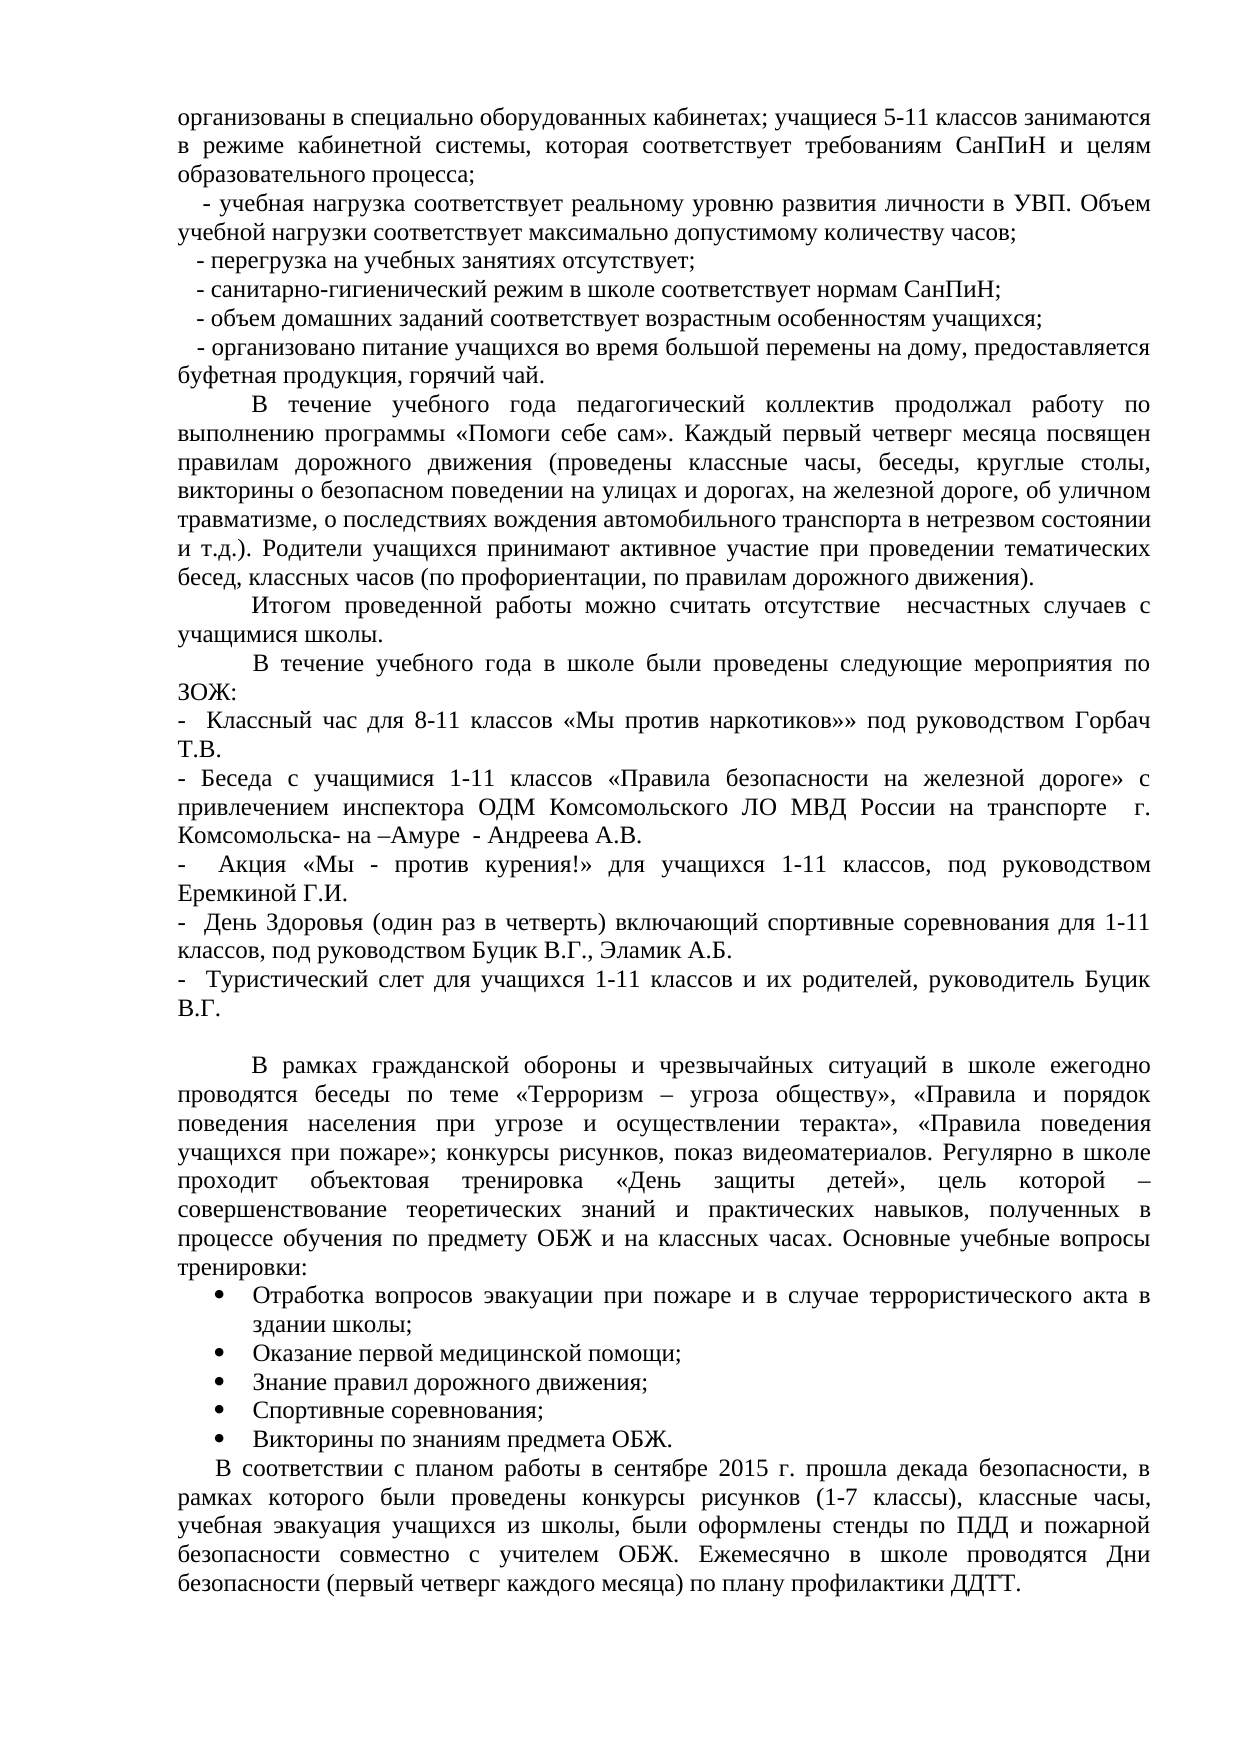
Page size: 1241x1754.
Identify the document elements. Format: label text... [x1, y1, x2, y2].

list Спортивные соревнования; [215, 1396, 1152, 1424]
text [177, 102, 1152, 188]
text В течение учебного года в школе были проведены следующие мероприятия по ЗОЖ: [177, 648, 1152, 706]
text - Акция «Мы - против курения!» для учащихся 1-11 классов, под руководством Еремкиной Г.И. [177, 849, 1152, 907]
text - санитарно-гигиенический режим в школе соответствует нормам СанПиН; [177, 274, 1152, 303]
text - перегрузка на учебных занятиях отсутствует; [177, 246, 1152, 274]
text - Туристический слет для учащихся 1-11 классов и их родителей, руководитель Буцик В.Г. [177, 964, 1152, 1022]
text В соответствии с планом работы в сентябре 2015 г. прошла декада безопасности, в рамках которого были проведены конкурсы рисунков (1-7 классы), классные часы, учебная эвакуация учащихся из школы, были оформлены стенды по ПДД и пожарной безопасности совместно с учителем ОБЖ. Ежемесячно в школе проводятся Дни безопасности (первый четверг каждого месяца) по плану профилактики ДДТТ. [177, 1453, 1152, 1597]
text - объем домашних заданий соответствует возрастным особенностям учащихся; [177, 303, 1152, 332]
list Отработка вопросов эвакуации при пожаре и в случае террористического акта в здании школы; [215, 1281, 1152, 1338]
text - День Здоровья (один раз в четверть) включающий спортивные соревнования для 1-11 классов, под руководством Буцик В.Г., Эламик А.Б. [177, 907, 1152, 964]
list Викторины по знаниям предмета ОБЖ. [215, 1424, 1152, 1453]
list Знание правил дорожного движения; [215, 1367, 1152, 1396]
list Оказание первой медицинской помощи; [215, 1338, 1152, 1367]
text - Классный час для 8-11 классов «Мы против наркотиков»» под руководством Горбач Т.В. [177, 706, 1152, 763]
text - учебная нагрузка соответствует реальному уровню развития личности в УВП. Объем учебной нагрузки соответствует максимально допустимому количеству часов; [177, 188, 1152, 246]
text - Беседа с учащимися 1-11 классов «Правила безопасности на железной дороге» с привлечением инспектора ОДМ Комсомольского ЛО МВД России на транспорте г. Комсомольска- на –Амуре - Андреева А.В. [177, 763, 1152, 849]
text - организовано питание учащихся во время большой перемены на дому, предоставляется буфетная продукция, горячий чай. [177, 332, 1152, 389]
text В течение учебного года педагогический коллектив продолжал работу по выполнению программы «Помоги себе сам». Каждый первый четверг месяца посвящен правилам дорожного движения (проведены классные часы, беседы, круглые столы, викторины о безопасном поведении на улицах и дорогах, на железной дороге, об уличном травматизме, о последствиях вождения автомобильного транспорта в нетрезвом состоянии и т.д.). Родители учащихся принимают активное участие при проведении тематических бесед, классных часов (по профориентации, по правилам дорожного движения). [177, 389, 1152, 591]
text Итогом проведенной работы можно считать отсутствие несчастных случаев с учащимися школы. [177, 591, 1152, 648]
